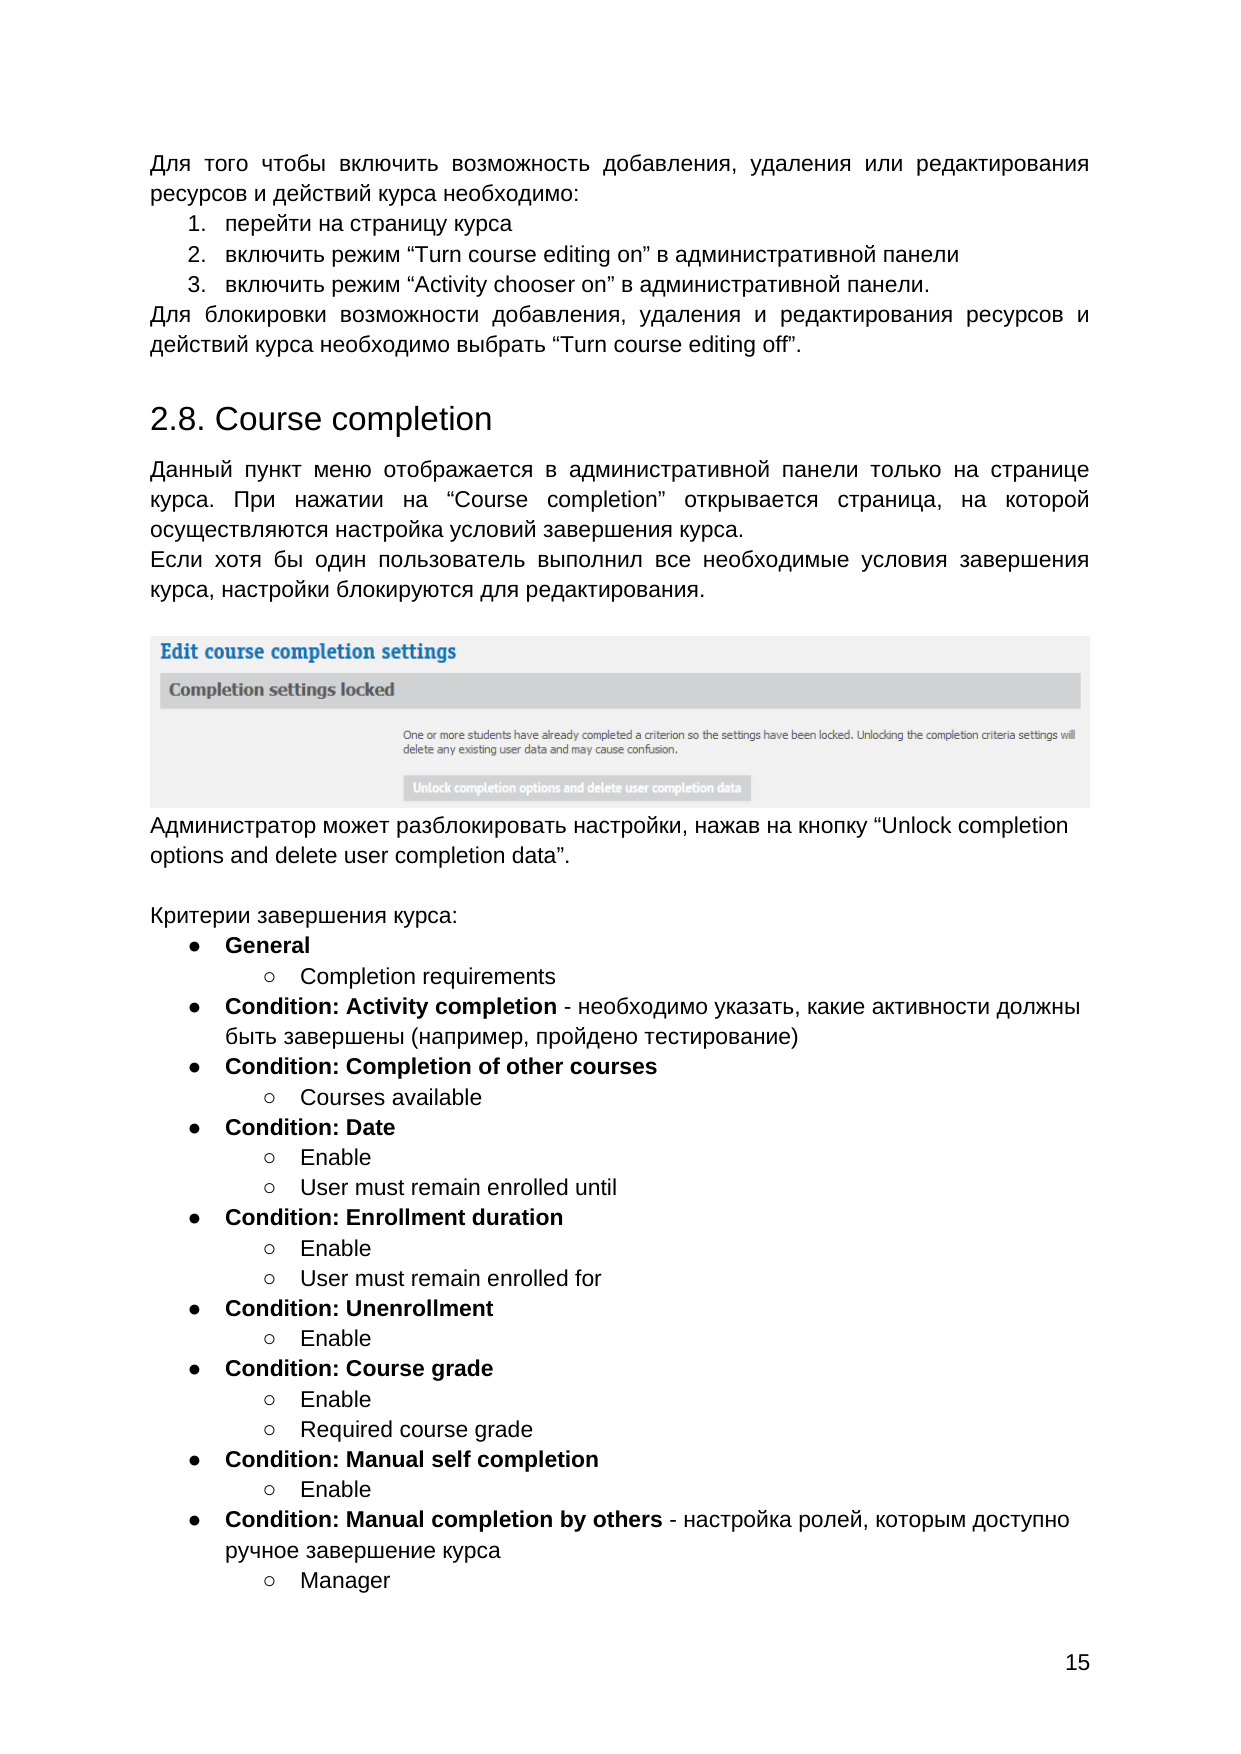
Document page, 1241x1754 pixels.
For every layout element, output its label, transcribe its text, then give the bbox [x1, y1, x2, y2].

list Condition: Date [187, 1114, 1090, 1140]
text Критерии завершения курса: [150, 902, 1090, 928]
list Required course grade [262, 1416, 1090, 1442]
list Enable [262, 1144, 1090, 1170]
list Manager [262, 1567, 1090, 1593]
list перейти на страницу курса [187, 210, 1090, 237]
list включить режим “Activity chooser on” в административной панели. [187, 271, 1090, 297]
list Enable [262, 1386, 1090, 1412]
subtitle 2.8. Сourse completion [150, 399, 1090, 437]
picture [150, 636, 1091, 808]
list Enable [262, 1234, 1090, 1261]
list User must remain enrolled until [262, 1174, 1090, 1200]
list Enable [262, 1476, 1090, 1502]
list Courses available [262, 1083, 1090, 1110]
list Condition: Course grade [187, 1355, 1090, 1382]
list Condition: Completion of other courses [187, 1053, 1090, 1079]
text Данный пункт меню отображается в административной панели только на странице курса. При нажатии на “Сourse completion” открывается страница, на которой осуществляются настройка условий завершения курса. [150, 456, 1090, 542]
list Condition: Enrollment duration [187, 1204, 1090, 1231]
text Для того чтобы включить возможность добавления, удаления или редактирования ресурсов и действий курса необходимо: [150, 150, 1090, 207]
list Condition: Unenrollment [187, 1295, 1090, 1321]
list Condition: Activity completion - необходимо указать, какие активности должны быть завершены (например, пройдено тестирование) [187, 993, 1090, 1049]
list Enable [262, 1325, 1090, 1351]
text Для блокировки возможности добавления, удаления и редактирования ресурсов и действий курса необходимо выбрать “Turn course editing off”. [150, 301, 1090, 358]
list Completion requirements [262, 963, 1090, 989]
text Если хотя бы один пользователь выполнил все необходимые условия завершения курса, настройки блокируются для редактирования. [150, 546, 1090, 603]
list Condition: Manual completion by others - настройка ролей, которым доступно ручное завершение курса [187, 1506, 1090, 1563]
list General [187, 932, 1090, 959]
list Condition: Manual self completion [187, 1446, 1090, 1472]
list User must remain enrolled for [262, 1265, 1090, 1291]
list включить режим “Turn course editing on” в административной панели [187, 241, 1090, 267]
text Администратор может разблокировать настройки, нажав на кнопку “Unlock completion options and delete user completion data”. [150, 812, 1090, 868]
